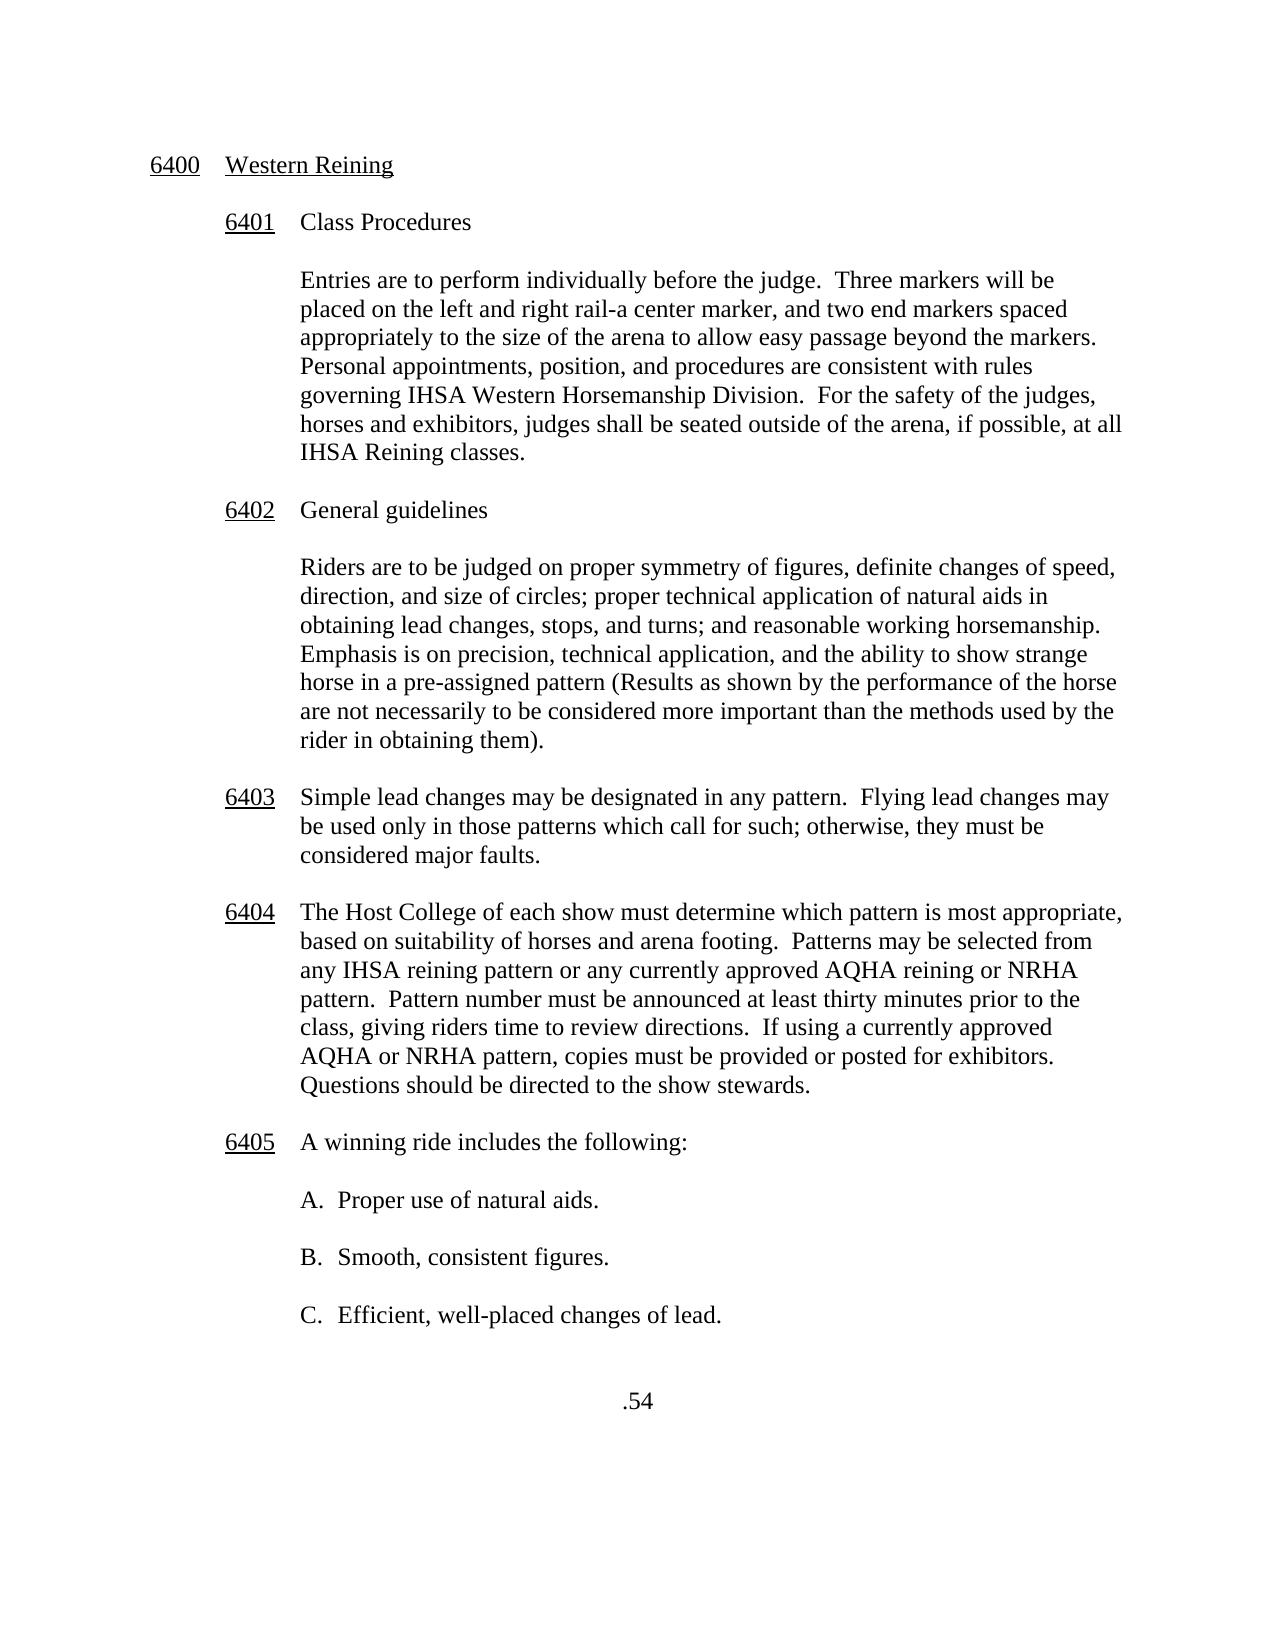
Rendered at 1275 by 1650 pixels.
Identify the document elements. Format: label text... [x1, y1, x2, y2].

text 6405 A winning ride includes the following: [225, 1127, 1125, 1156]
text 6404 The Host College of each show must determine which pattern is most appropriate, based on suitability of horses and arena footing. Patterns may be selected from any IHSA reining pattern or any currently approved AQHA reining or NRHA pattern. Pattern number must be announced at least thirty minutes prior to the class, giving riders time to review directions. If using a currently approved AQHA or NRHA pattern, copies must be provided or posted for exhibitors. Questions should be directed to the show stewards. [225, 897, 1125, 1099]
text Riders are to be judged on proper symmetry of figures, definite changes of speed, direction, and size of circles; proper technical application of natural aids in obtaining lead changes, stops, and turns; and reasonable working horsemanship. Emphasis is on precision, technical application, and the ability to show strange [300, 552, 1125, 667]
list Proper use of natural aids. [300, 1185, 1125, 1214]
text 6400 Western Reining [150, 150, 1125, 179]
text 6402 General guidelines [225, 495, 1125, 524]
text 6401 Class Procedures [225, 207, 1125, 236]
list Smooth, consistent figures. [300, 1242, 1125, 1271]
text Entries are to perform individually before the judge. Three markers will be placed on the left and right rail-a center marker, and two end markers spaced appropriately to the size of the arena to allow easy passage beyond the markers. Personal appointments, position, and procedures are consistent with rules governing IHSA Western Horsemanship Division. For the safety of the judges, horses and exhibitors, judges shall be seated outside of the arena, if possible, at all IHSA Reining classes. [300, 265, 1125, 466]
list Efficient, well-placed changes of lead. [300, 1300, 1125, 1329]
text 6403 Simple lead changes may be designated in any pattern. Flying lead changes may be used only in those patterns which call for such; otherwise, they must be considered major faults. [225, 782, 1125, 869]
text horse in a pre-assigned pattern (Results as shown by the performance of the horse are not necessarily to be considered more important than the methods used by the rider in obtaining them). [300, 667, 1125, 754]
